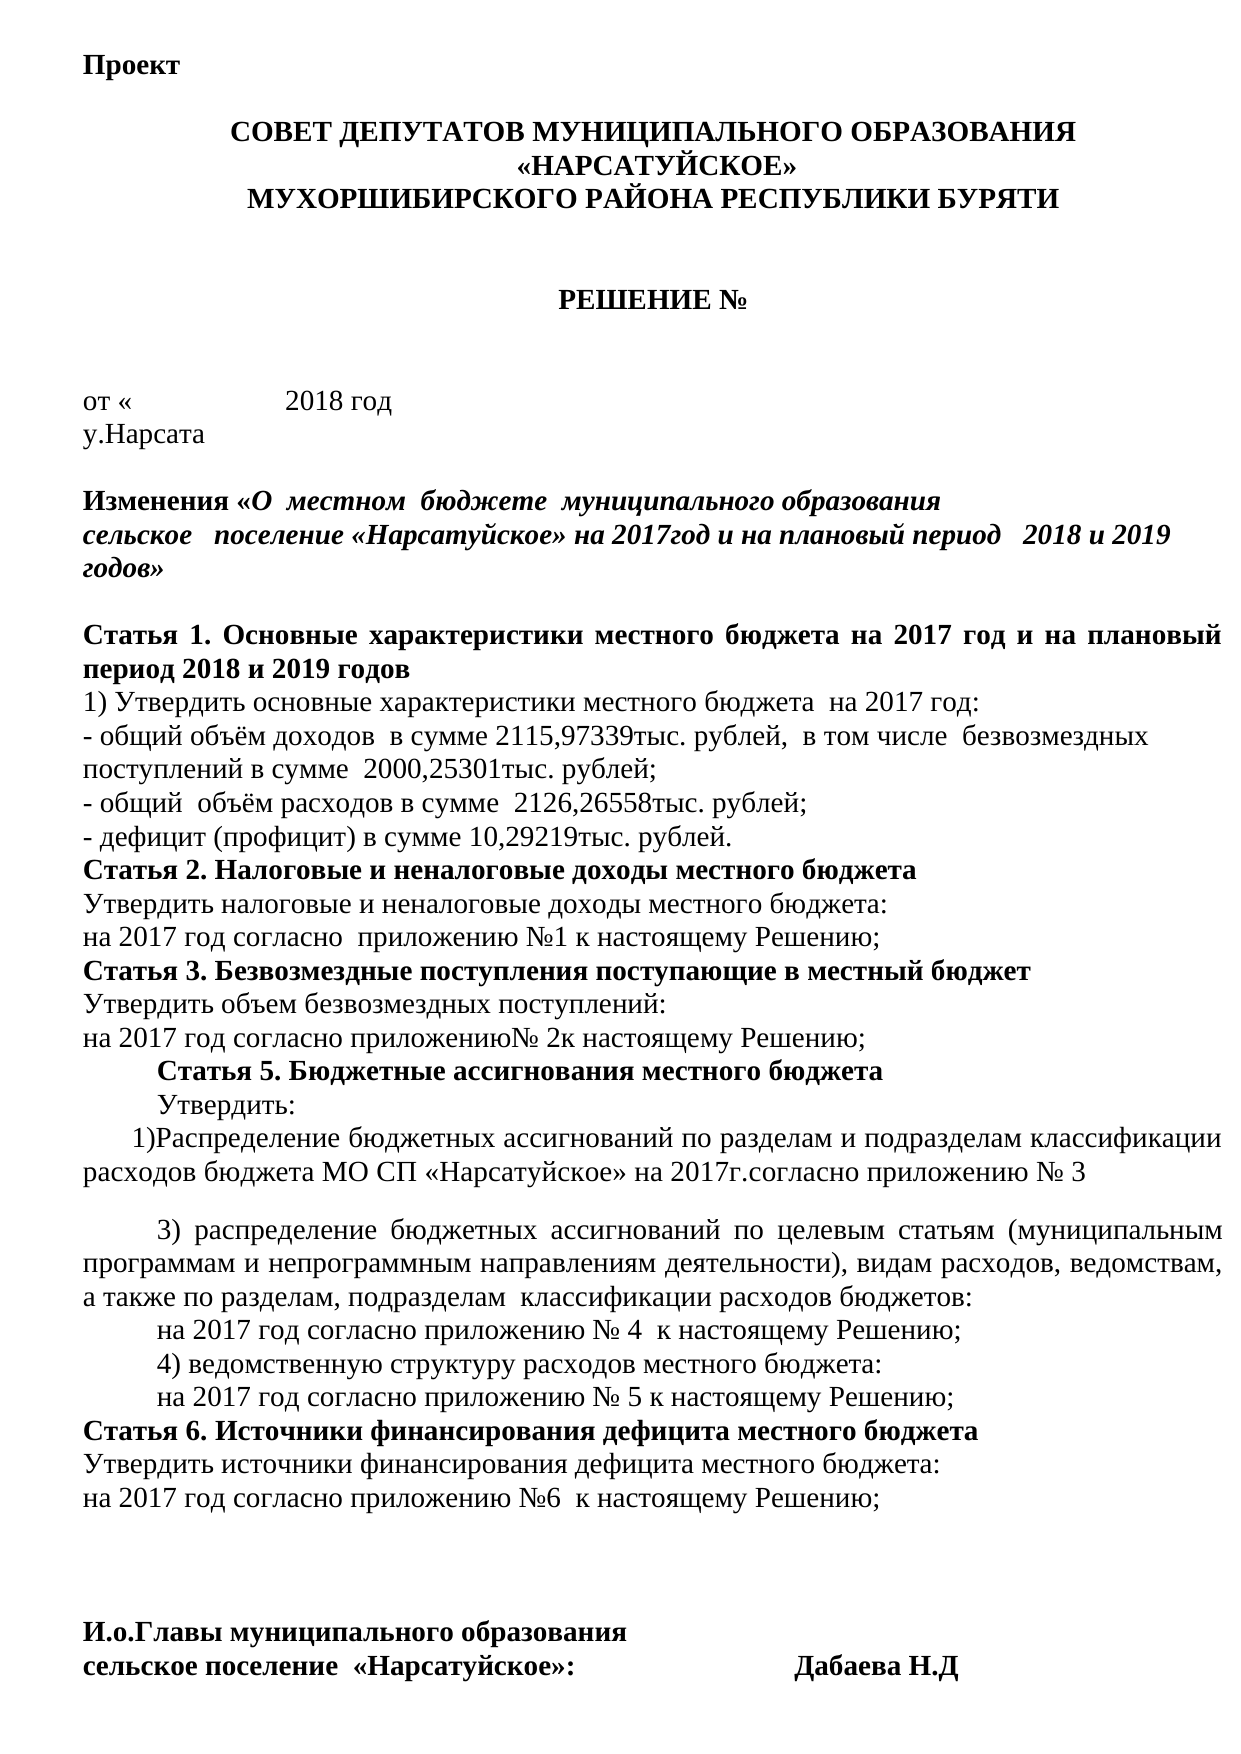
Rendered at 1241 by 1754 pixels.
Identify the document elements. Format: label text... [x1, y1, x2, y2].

text Статья 2. Налоговые и неналоговые доходы местного бюджета [83, 852, 1224, 886]
text на 2017 год согласно приложению № 4 к настоящему Решению; [83, 1312, 1224, 1346]
text у.Нарсата [83, 416, 1224, 450]
text Статья 5. Бюджетные ассигнования местного бюджета [83, 1053, 1224, 1087]
text Утвердить объем безвозмездных поступлений: [83, 986, 1224, 1020]
text Проект [83, 47, 1224, 81]
text на 2017 год согласно приложению№ 2к настоящему Решению; [83, 1020, 1224, 1053]
text - общий объём доходов в сумме 2115,97339тыс. рублей, в том числе безвозмездных поступлений в сумме 2000,25301тыс. рублей; [83, 718, 1224, 785]
text СОВЕТ ДЕПУТАТОВ МУНИЦИПАЛЬНОГО ОБРАЗОВАНИЯ [83, 114, 1224, 148]
text 3) распределение бюджетных ассигнований по целевым статьям (муниципальным программам и непрограммным направлениям деятельности), видам расходов, ведомствам, а также по разделам, подразделам классификации расходов бюджетов: [83, 1212, 1224, 1312]
text на 2017 год согласно приложению №6 к настоящему Решению; [83, 1480, 1224, 1514]
text Статья 1. Основные характеристики местного бюджета на 2017 год и на плановый период 2018 и 2019 годов [83, 617, 1224, 684]
text «НАРСАТУЙСКОЕ» [83, 148, 1224, 181]
text Утвердить налоговые и неналоговые доходы местного бюджета: [83, 886, 1224, 919]
text сельское поселение «Нарсатуйское» на 2017год и на плановый период 2018 и 2019 годов» [83, 517, 1224, 584]
text Утвердить: [83, 1087, 1224, 1121]
text 1)Распределение бюджетных ассигнований по разделам и подразделам классификации расходов бюджета МО СП «Нарсатуйское» на 2017г.согласно приложению № 3 [83, 1121, 1224, 1188]
text Статья 3. Безвозмездные поступления поступающие в местный бюджет [83, 953, 1224, 986]
text 1) Утвердить основные характеристики местного бюджета на 2017 год: [83, 684, 1224, 718]
text от « 2018 год [83, 383, 1224, 416]
text сельское поселение «Нарсатуйское»: Дабаева Н.Д [83, 1648, 1224, 1681]
text Статья 6. Источники финансирования дефицита местного бюджета [83, 1413, 1224, 1447]
text на 2017 год согласно приложению №1 к настоящему Решению; [83, 919, 1224, 953]
text - дефицит (профицит) в сумме 10,29219тыс. рублей. [83, 819, 1224, 852]
text РЕШЕНИЕ № [83, 282, 1224, 316]
text на 2017 год согласно приложению № 5 к настоящему Решению; [83, 1379, 1224, 1413]
text И.о.Главы муниципального образования [83, 1614, 1224, 1648]
text Изменения «О местном бюджете муниципального образования [83, 483, 1224, 517]
text МУХОРШИБИРСКОГО РАЙОНА РЕСПУБЛИКИ БУРЯТИ [83, 181, 1224, 215]
text 4) ведомственную структуру расходов местного бюджета: [83, 1346, 1224, 1379]
text Утвердить источники финансирования дефицита местного бюджета: [83, 1447, 1224, 1480]
text - общий объём расходов в сумме 2126,26558тыс. рублей; [83, 785, 1224, 819]
